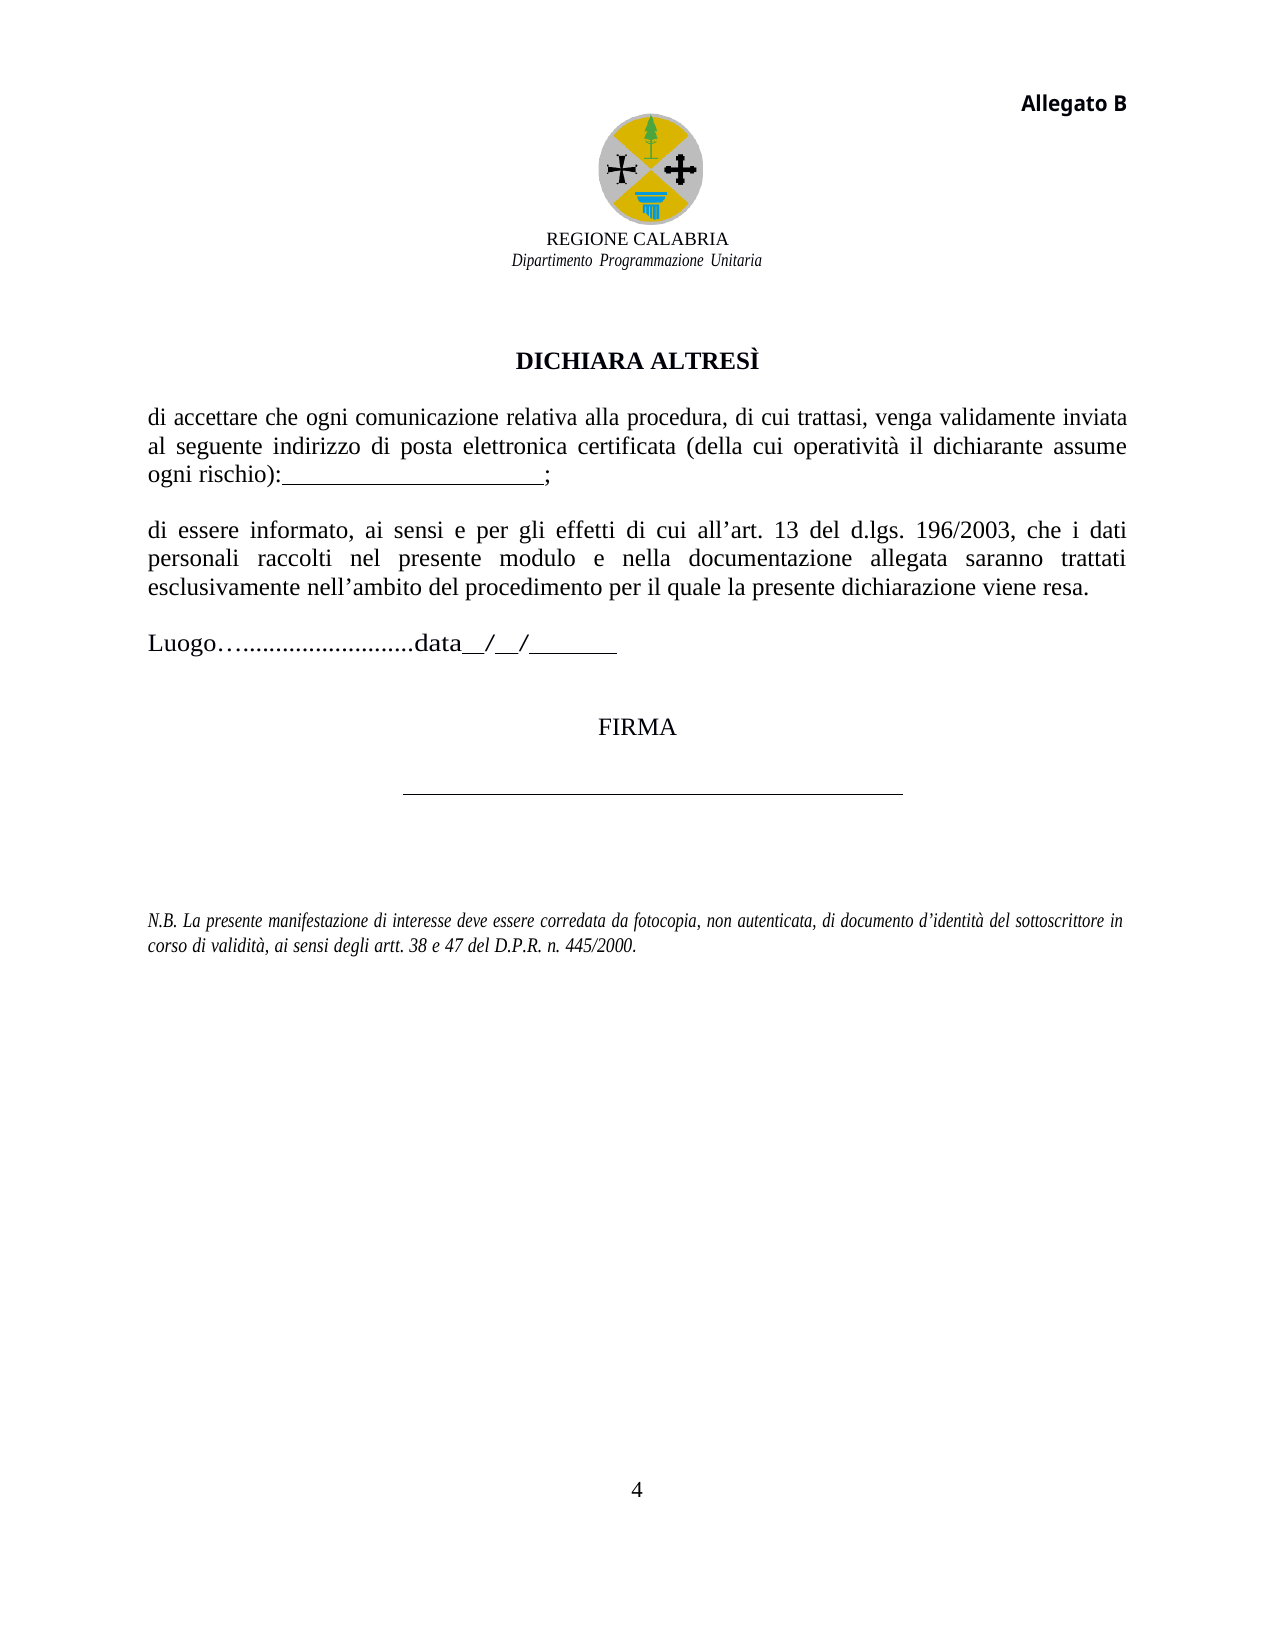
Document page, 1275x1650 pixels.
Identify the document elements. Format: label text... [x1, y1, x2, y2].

text Dipartimento Programmazione Unitaria [147, 249, 1128, 271]
text N.B. La presente manifestazione di interesse deve essere corredata da fotocopia, non autenticata, di documento d’identità del sottoscrittore in [148, 907, 1139, 932]
text REGIONE CALABRIA [147, 228, 1128, 249]
text corso di validità, ai sensi degli artt. 38 e 47 del D.P.R. n. 445/2000. [148, 933, 1139, 957]
text di accettare che ogni comunicazione relativa alla procedura, di cui trattasi, venga validamente inviata al seguente indirizzo di posta elettronica certificata (della cui operatività il dichiarante assume ogni rischio): ; [148, 403, 1127, 488]
subtitle DICHIARA ALTRESÌ [147, 346, 1128, 375]
picture [598, 113, 703, 225]
text Luogo… data / / [148, 628, 1139, 657]
text di essere informato, ai sensi e per gli effetti di cui all’art. 13 del d.lgs. 196/2003, che i dati personali raccolti nel presente modulo e nella documentazione allegata saranno trattati esclusivamente nell’ambito del procedimento per il quale la presente dichiarazione viene resa. [148, 516, 1127, 600]
text FIRMA [147, 712, 1128, 741]
